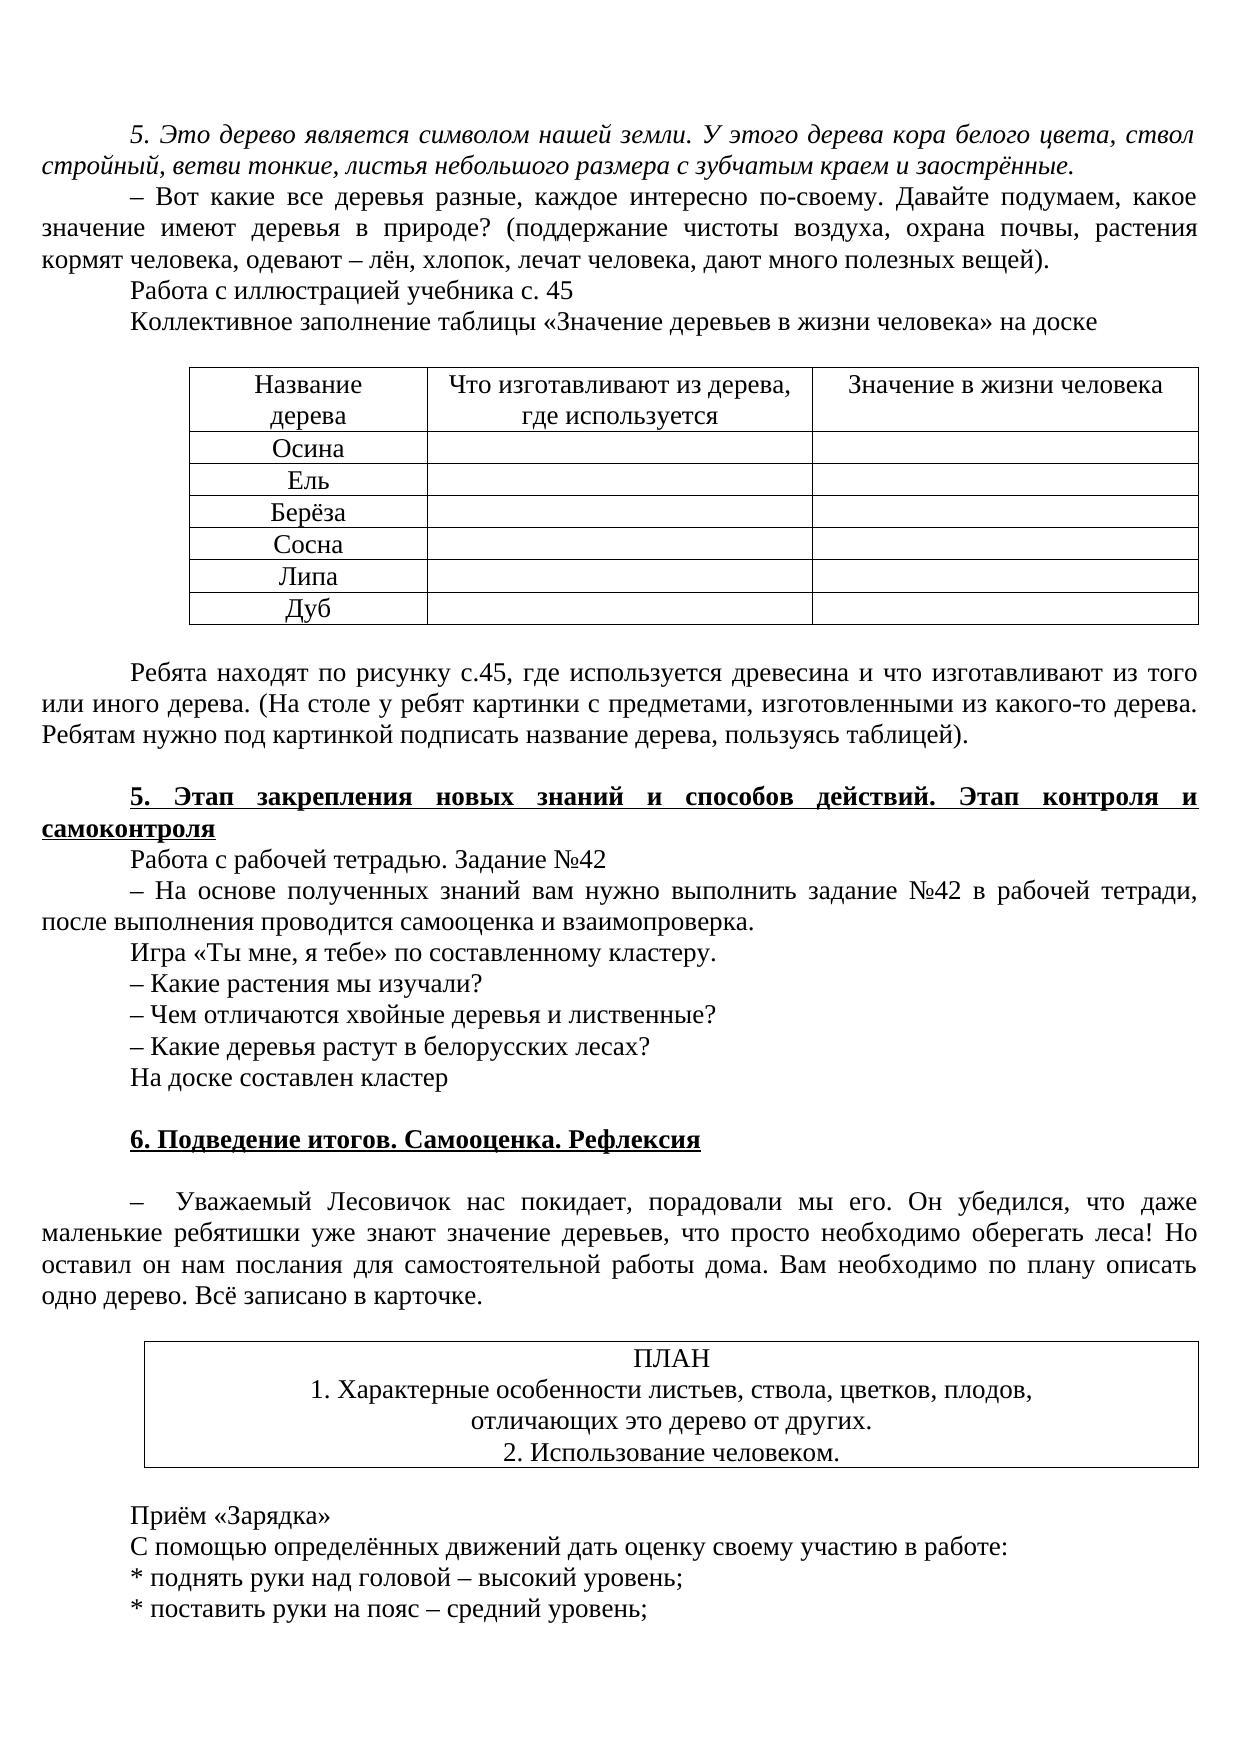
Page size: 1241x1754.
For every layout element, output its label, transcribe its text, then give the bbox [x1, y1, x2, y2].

list 5. Этап закрепления новых знаний и способов действий. Этап контроля и самоконтроля [41, 781, 1199, 843]
table_cell [813, 528, 1198, 559]
list * поднять руки над головой – высокий уровень; [41, 1561, 1199, 1592]
table_header ПЛАН 1. Характерные особенности листьев, ствола, цветков, плодов, отличающих это дерево от других. 2. Использование человеком. [145, 1342, 1198, 1467]
list Приём «Зарядка» [41, 1499, 1199, 1530]
table_cell [428, 496, 812, 527]
list * поставить руки на пояс – средний уровень; [41, 1592, 1199, 1623]
table_cell Липа [190, 560, 427, 592]
table_cell [428, 560, 812, 592]
table_cell [813, 560, 1198, 592]
table_cell [428, 432, 812, 463]
list – Какие растения мы изучали? [41, 967, 1199, 998]
list – На основе полученных знаний вам нужно выполнить задание №42 в рабочей тетради, после выполнения проводится самооценка и взаимопроверка. [41, 874, 1199, 936]
list 6. Подведение итогов. Самооценка. Рефлексия [41, 1123, 1199, 1154]
table_cell [813, 432, 1198, 463]
table_header Значение в жизни человека [813, 368, 1198, 431]
list Работа с рабочей тетрадью. Задание №42 [41, 843, 1199, 874]
list Коллективное заполнение таблицы «Значение деревьев в жизни человека» на доске [41, 305, 1199, 336]
table_cell [813, 593, 1198, 624]
list Ребята находят по рисунку с.45, где используется древесина и что изготавливают из того или иного дерева. (На столе у ребят картинки с предметами, изготовленными из какого-то дерева. Ребятам нужно под картинкой подписать название дерева, пользуясь таблицей). [41, 656, 1199, 749]
table_cell Ель [190, 464, 427, 495]
list С помощью определённых движений дать оценку своему участию в работе: [41, 1530, 1199, 1561]
list На доске составлен кластер [41, 1061, 1199, 1092]
table_cell Дуб [190, 593, 427, 624]
table_cell Берёза [190, 496, 427, 527]
table_cell [428, 528, 812, 559]
list Работа с иллюстрацией учебника с. 45 [41, 274, 1199, 305]
table_cell [428, 464, 812, 495]
table_header Что изготавливают из дерева, где используется [428, 368, 812, 431]
list 5. Это дерево является символом нашей земли. У этого дерева кора белого цвета, ствол стройный, ветви тонкие, листья небольшого размера с зубчатым краем и заострённые. [41, 118, 1199, 180]
table_header Название дерева [190, 368, 427, 431]
table_cell Осина [190, 432, 427, 463]
table_cell Сосна [190, 528, 427, 559]
table_cell [813, 464, 1198, 495]
list – Вот какие все деревья разные, каждое интересно по-своему. Давайте подумаем, какое значение имеют деревья в природе? (поддержание чистоты воздуха, охрана почвы, растения кормят человека, одевают – лён, хлопок, лечат человека, дают много полезных вещей). [41, 180, 1199, 274]
list Игра «Ты мне, я тебе» по составленному кластеру. [41, 936, 1199, 967]
table_cell [428, 593, 812, 624]
list – Уважаемый Лесовичок нас покидает, порадовали мы его. Он убедился, что даже маленькие ребятишки уже знают значение деревьев, что просто необходимо оберегать леса! Но оставил он нам послания для самостоятельной работы дома. Вам необходимо по плану описать одно дерево. Всё записано в карточке. [41, 1185, 1199, 1310]
list – Какие деревья растут в белорусских лесах? [41, 1030, 1199, 1061]
table_cell [813, 496, 1198, 527]
list – Чем отличаются хвойные деревья и лиственные? [41, 998, 1199, 1030]
